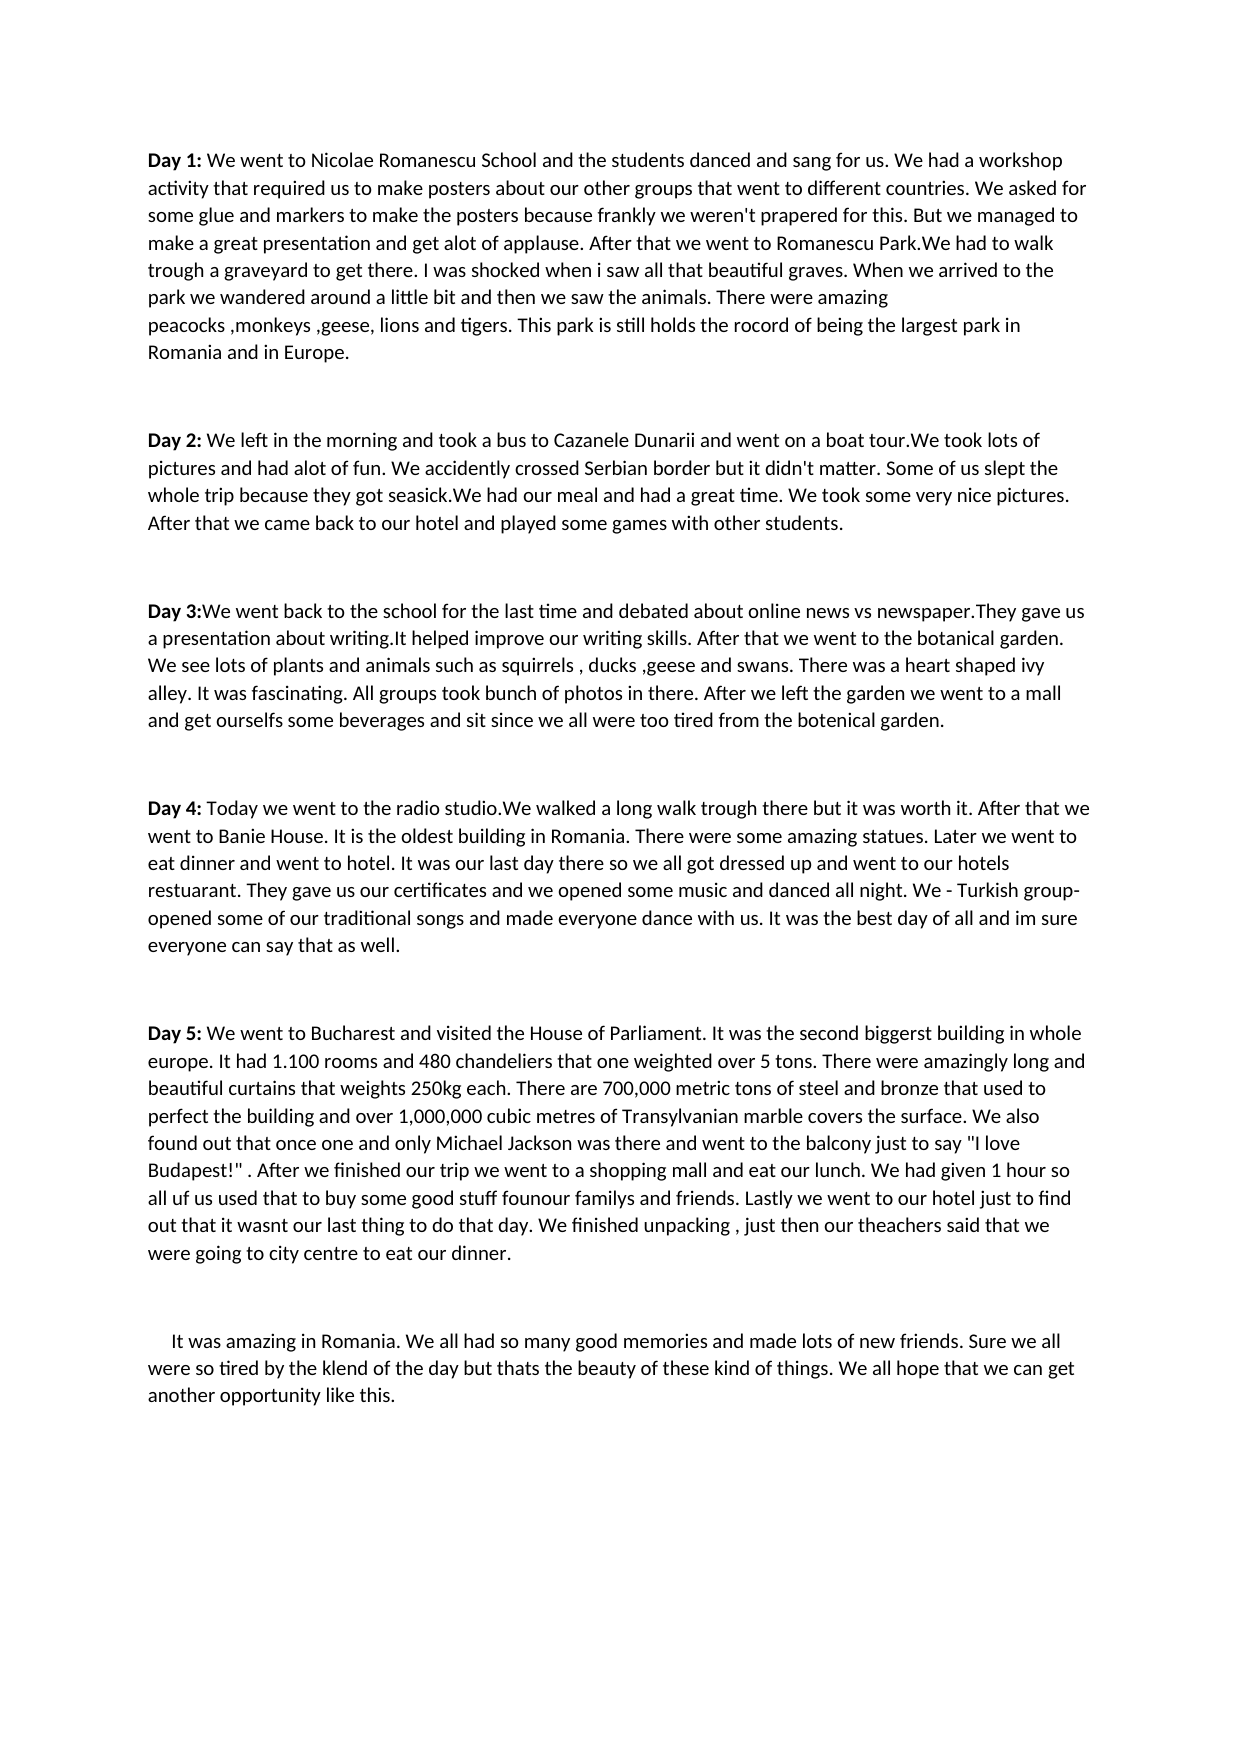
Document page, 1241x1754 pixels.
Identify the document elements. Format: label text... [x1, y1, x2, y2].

text Day 5: We went to Bucharest and visited the House of Parliament. It was the second biggerst building in whole europe. It had 1.100 rooms and 480 chandeliers that one weighted over 5 tons. There were amazingly long and beautiful curtains that weights 250kg each. There are 700,000 metric tons of steel and bronze that used to perfect the building and over 1,000,000 cubic metres of Transylvanian marble covers the surface. We also found out that once one and only Michael Jackson was there and went to the balcony just to say "I love Budapest!" . After we finished our trip we went to a shopping mall and eat our lunch. We had given 1 hour so all uf us used that to buy some good stuff founour familys and friends. Lastly we went to our hotel just to find out that it wasnt our last thing to do that day. We finished unpacking , just then our theachers said that we were going to city centre to eat our dinner. [148, 1021, 1093, 1265]
text Day 3:We went back to the school for the last time and debated about online news vs newspaper.They gave us a presentation about writing.It helped improve our writing skills. After that we went to the botanical garden. We see lots of plants and animals such as squirrels , ducks ,geese and swans. There was a heart shaped ivy alley. It was fascinating. All groups took bunch of photos in there. After we left the garden we went to a mall and get ourselfs some beverages and sit since we all were too tired from the botenical garden. [148, 598, 1093, 733]
text Day 4: Today we went to the radio studio.We walked a long walk trough there but it was worth it. After that we went to Banie House. It is the oldest building in Romania. There were some amazing statues. Later we went to eat dinner and went to hotel. It was our last day there so we all got dressed up and went to our hotels restuarant. They gave us our certificates and we opened some music and danced all night. We - Turkish group- opened some of our traditional songs and made everyone dance with us. It was the best day of all and im sure everyone can say that as well. [148, 796, 1093, 958]
text Day 1: We went to Nicolae Romanescu School and the students danced and sang for us. We had a workshop activity that required us to make posters about our other groups that went to different countries. We asked for some glue and markers to make the posters because frankly we weren't prapered for this. But we managed to make a great presentation and get alot of applause. After that we went to Romanescu Park.We had to walk trough a graveyard to get there. I was shocked when i saw all that beautiful graves. When we arrived to the park we wandered around a little bit and then we saw the animals. There were amazing peacocks ,monkeys ,geese, lions and tigers. This park is still holds the rocord of being the largest park in Romania and in Europe. [148, 148, 1093, 365]
text It was amazing in Romania. We all had so many good memories and made lots of new friends. Sure we all were so tired by the klend of the day but thats the beauty of these kind of things. We all hope that we can get another opportunity like this. [148, 1328, 1093, 1408]
text Day 2: We left in the morning and took a bus to Cazanele Dunarii and went on a boat tour.We took lots of pictures and had alot of fun. We accidently crossed Serbian border but it didn't matter. Some of us slept the whole trip because they got seasick.We had our meal and had a great time. We took some very nice pictures. After that we came back to our hotel and played some games with other students. [148, 427, 1093, 535]
